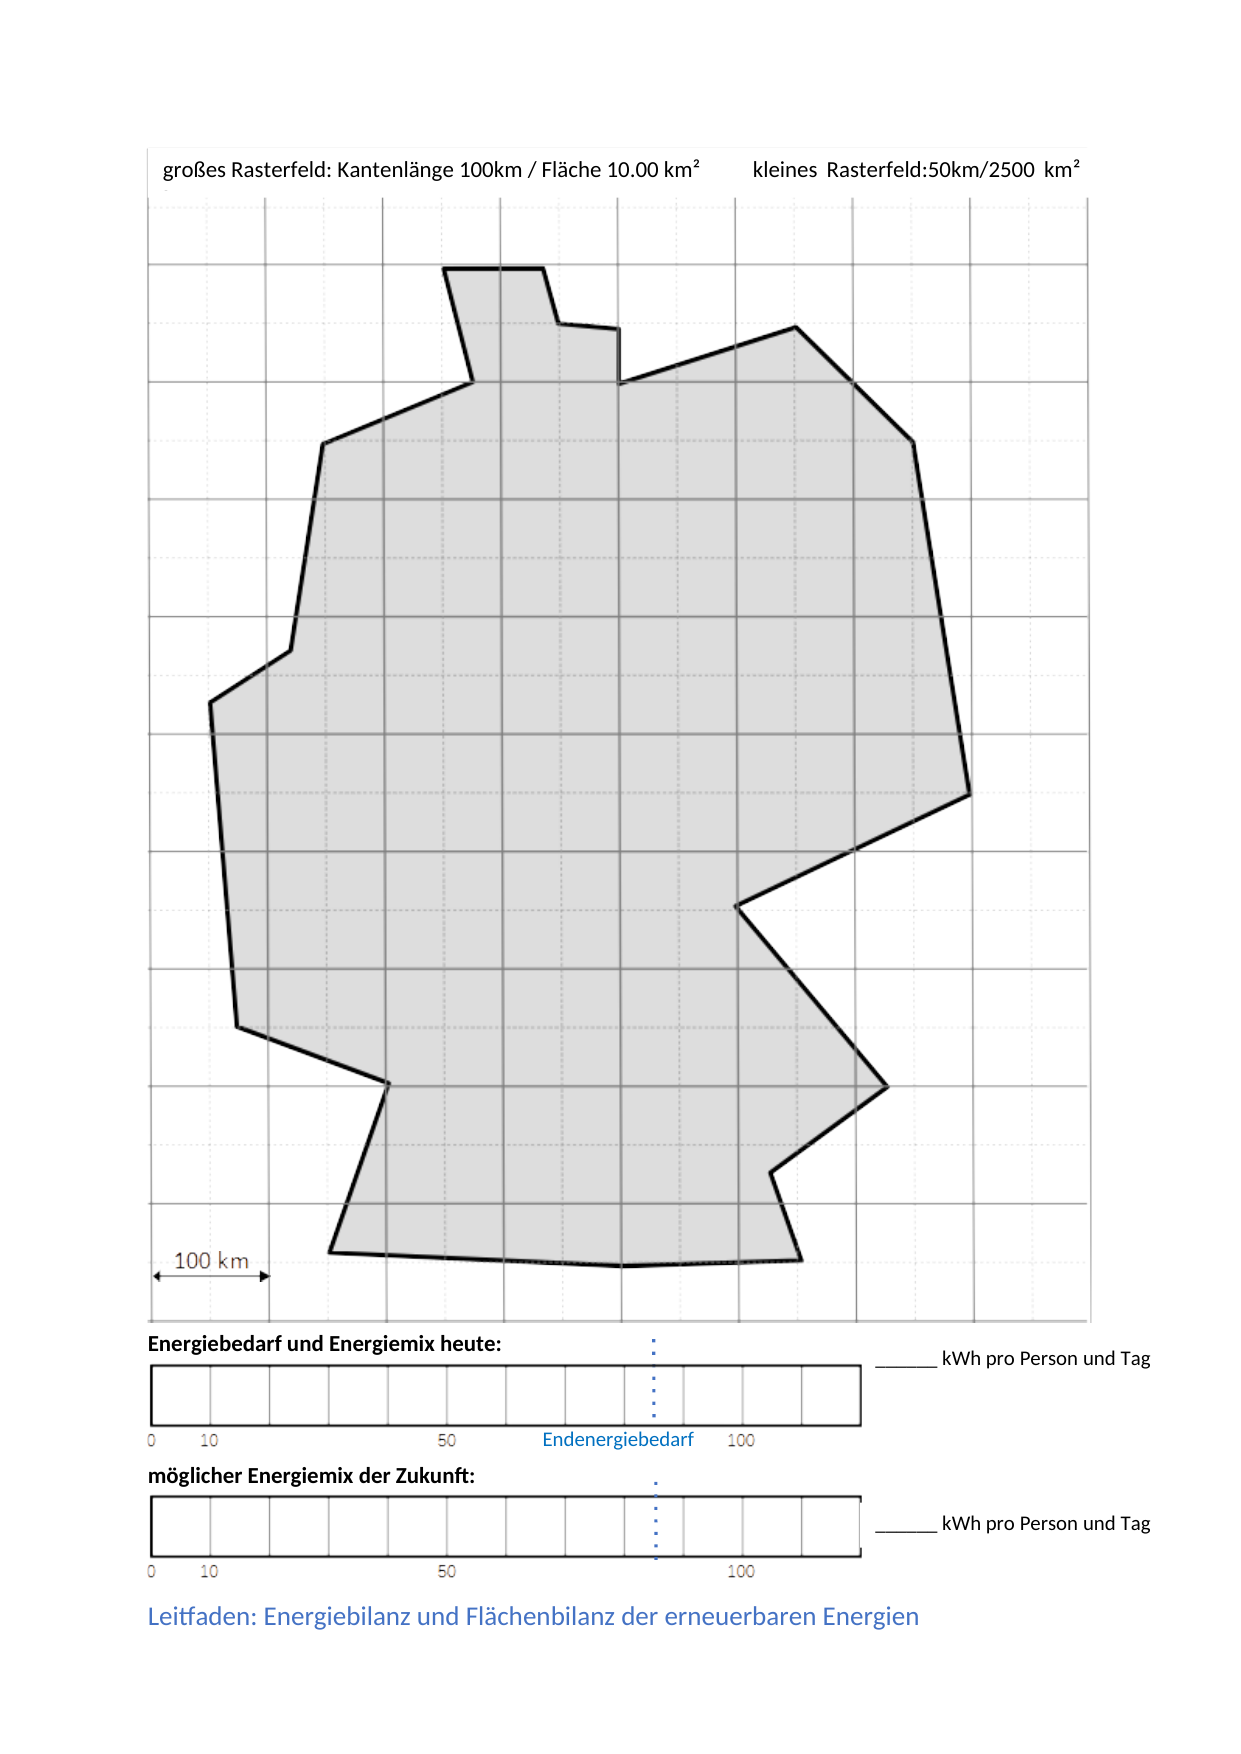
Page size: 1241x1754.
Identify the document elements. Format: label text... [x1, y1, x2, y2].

picture [146, 147, 1092, 1323]
picture [147, 1494, 862, 1581]
text Leitfaden: Energiebilanz und Flächenbilanz der erneuerbaren Energien [148, 1548, 1093, 1632]
picture [147, 1363, 862, 1450]
text möglicher Energiemix der Zukunft: [148, 1382, 1093, 1489]
